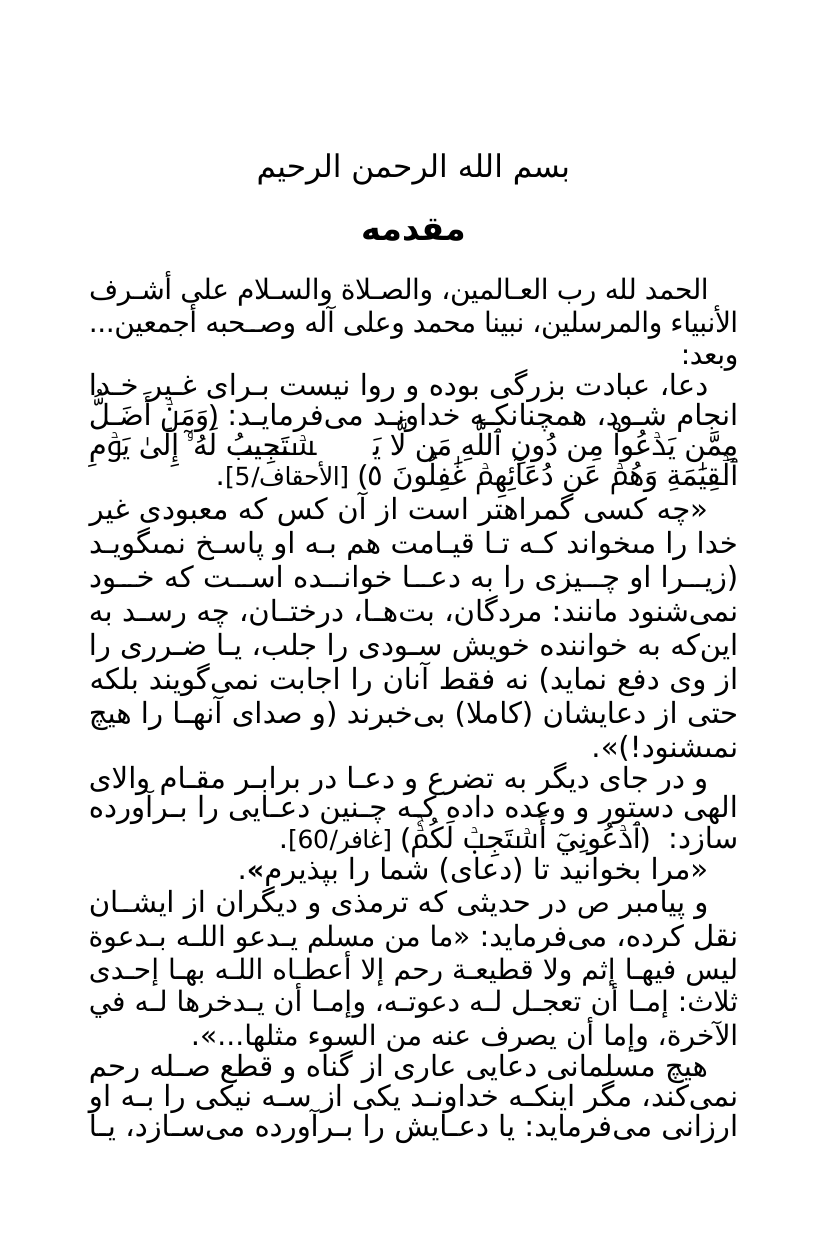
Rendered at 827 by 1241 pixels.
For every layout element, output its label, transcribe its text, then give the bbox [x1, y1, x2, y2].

text و پیامبر ص در حدیثی که ترمذی و دیگران از ایشان نقل کرده، می‌فرماید: «ما من مسلم يدعو الله بدعوة ليس فيها إثم ولا قطيعة رحم إلا أعطاه الله بها إحدى ثلاث: إما أن تعجل له دعوته، وإما أن يدخرها له في الآخرة، وإما أن يصرف عنه من السوء مثلها...». [89, 885, 738, 1052]
text بسم الله الرحمن الرحیم [89, 148, 738, 184]
text دعا، عبادت بزرگی بوده و روا نیست برای غیر خدا انجام شود، همچنانکه خداوند می‌فرماید: ﴿وَمَنۡ أَضَلُّ مِمَّن يَدۡعُواْ مِن دُونِ ٱللَّهِ مَن لَّا يَسۡتَجِيبُ لَهُۥٓ إِلَىٰ يَوۡمِ ٱلۡقِيَٰمَةِ وَهُمۡ عَن دُعَآئِهِمۡ غَٰفِلُونَ ٥﴾ [الأحقاف/5]. [89, 371, 738, 492]
text و در جای دیگر به تضرع و دعا در برابر مقام والای الهی دستور و وعده داده که چنین دعایی را برآورده سازد: ﴿ٱدۡعُونِيٓ أَسۡتَجِبۡ لَكُمۡۚ﴾ [غافر/60]. [89, 764, 738, 855]
text الحمد لله رب العالمين، والصلاة والسلام على أشرف الأنبياء والمرسلين، نبينا محمد وعلى آله وصحبه أجمعين... وبعد: [89, 273, 738, 371]
text «مرا بخوانید تا (دعاى) شما را بپذیرم». [89, 855, 738, 885]
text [89, 1052, 738, 1143]
text مقدمه [89, 209, 738, 248]
text «چه کسى گمراهتر است از آن کس که معبودى غیر خدا را مى‏خواند که تا قیامت هم به او پاسخ نمى‏گوید (زیرا او چیزی‌ را به‌ دعا خوانده‌ است‌ که‌ خود نمی‌شنود مانند: مردگان، بت‌ها، درختان، چه‌ رسد به‌ این‌که‌ به‌ خواننده‌ خویش‌ سودی‌ را جلب،‌ یا ضرری‌ را از وی‌ دفع‌ نماید) نه‌ فقط آنان‌ را اجابت‌ نمی‌گویند بلکه‌ حتی‌ از دعایشان‌ (کاملا) بی‌خبرند (و صداى آنها را هیچ نمى‏شنود!)». [89, 492, 738, 764]
